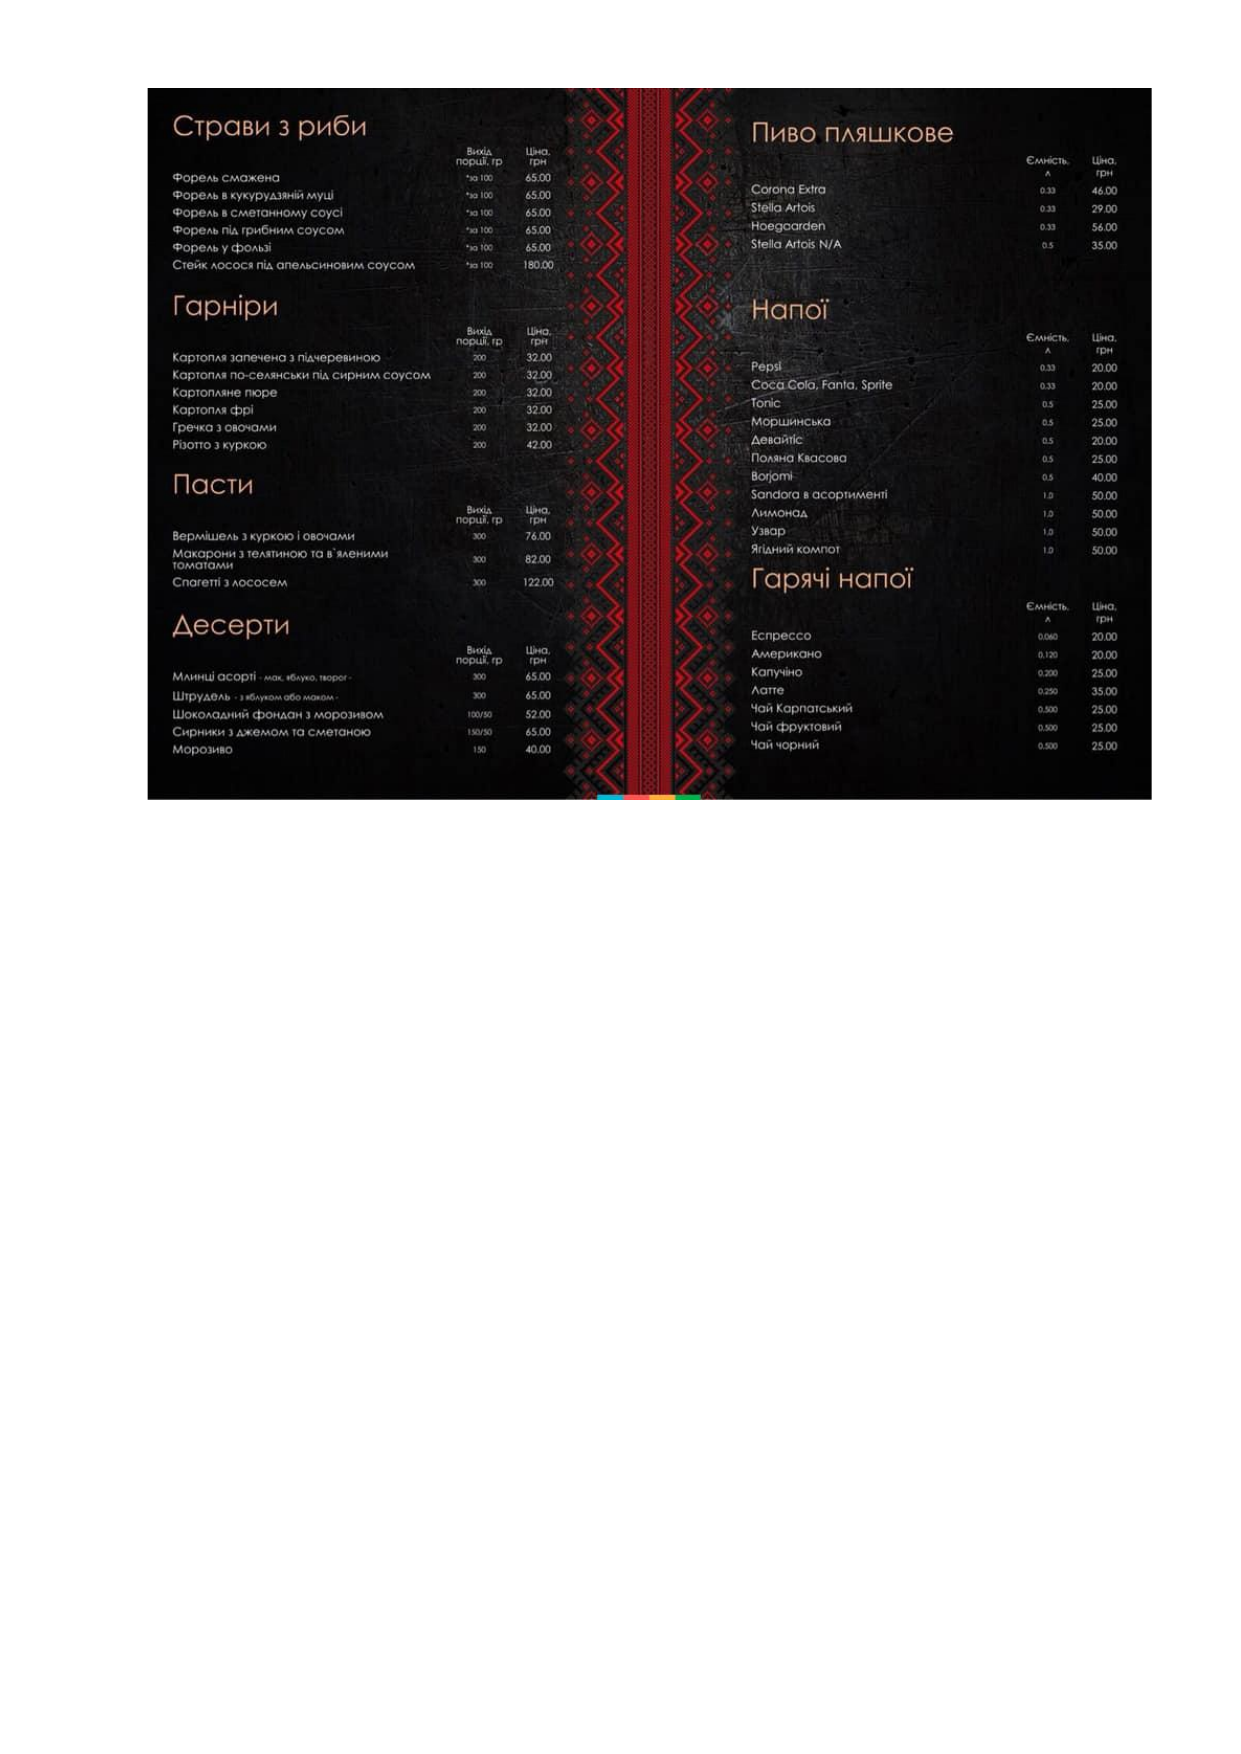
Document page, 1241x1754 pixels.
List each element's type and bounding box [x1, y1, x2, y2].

picture [147, 88, 1152, 800]
